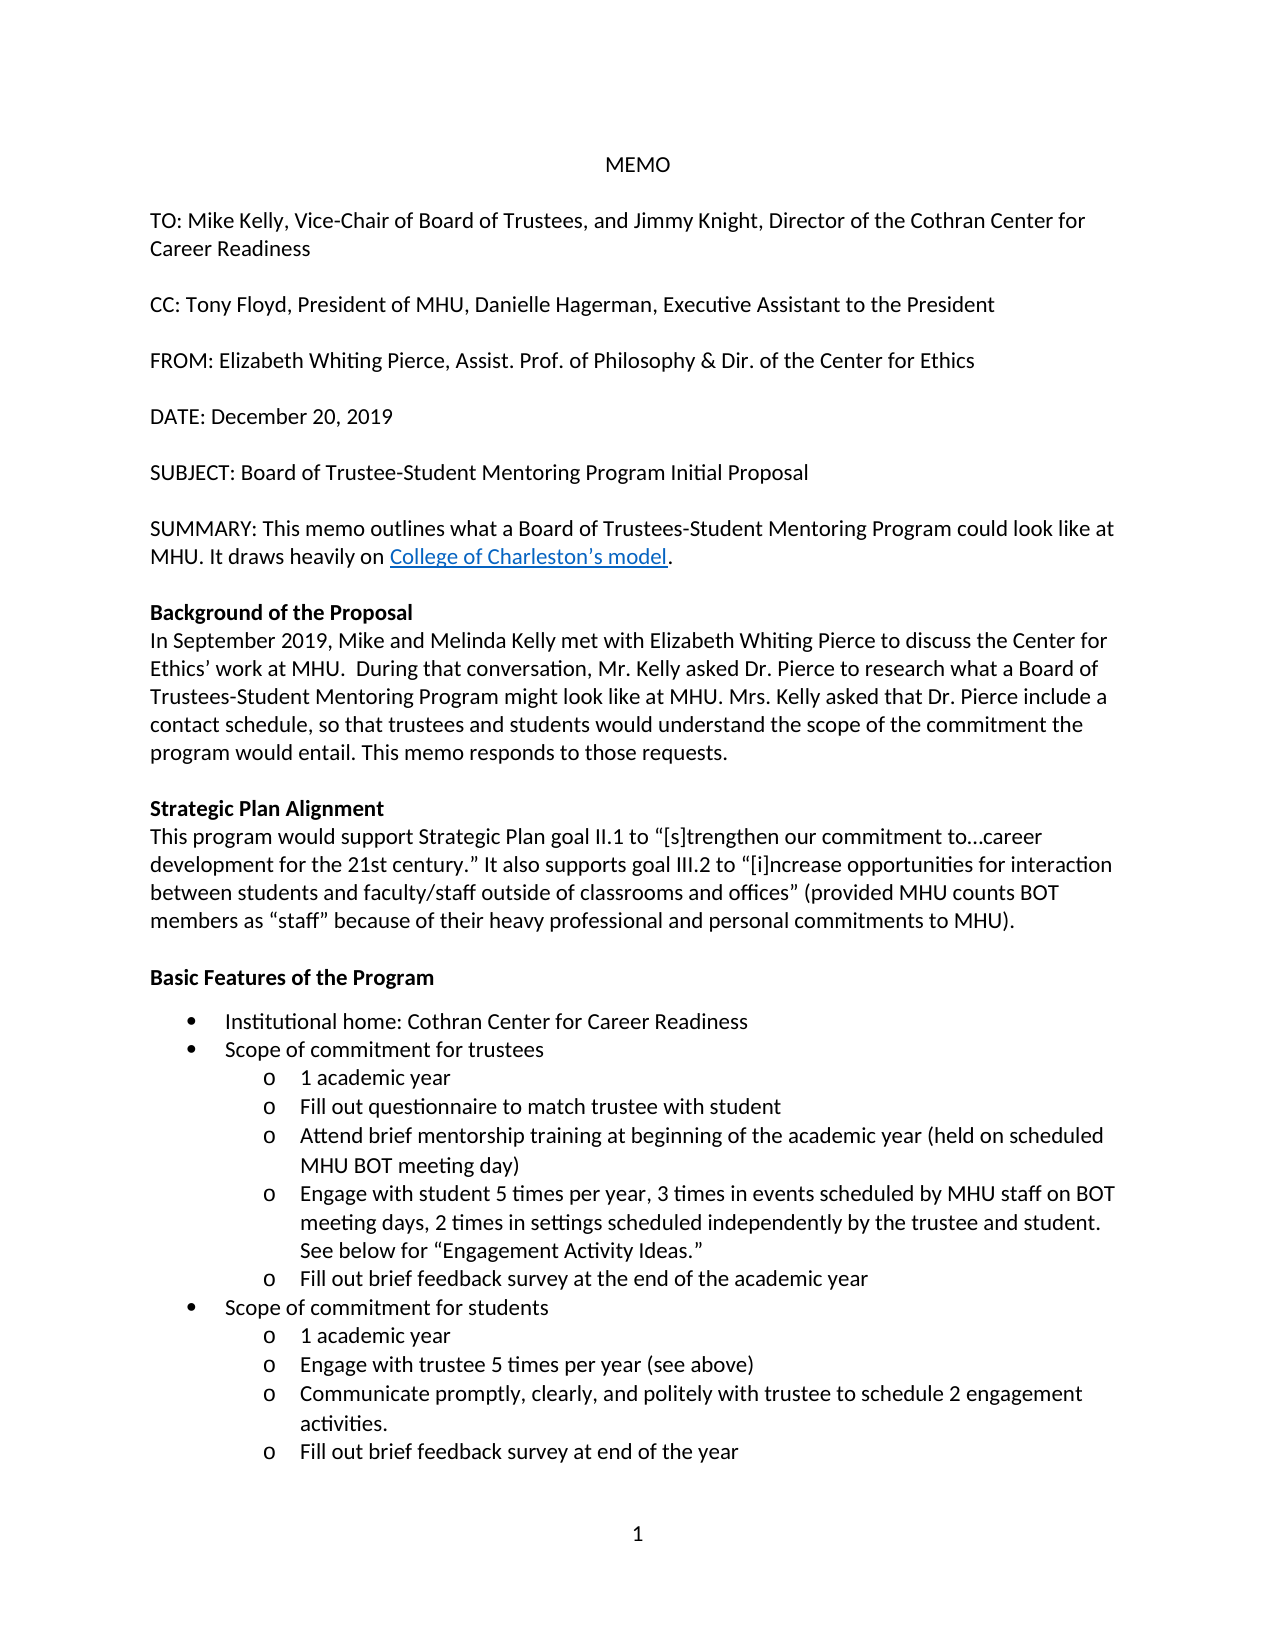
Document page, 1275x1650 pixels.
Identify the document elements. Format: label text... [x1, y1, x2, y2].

text Strategic Plan Alignment [150, 794, 1125, 822]
text SUBJECT: Board of Trustee-Student Mentoring Program Initial Proposal [150, 458, 1125, 486]
text MEMO [150, 150, 1125, 178]
text TO: Mike Kelly, Vice-Chair of Board of Trustees, and Jimmy Knight, Director of the Cothran Center for Career Readiness [150, 206, 1125, 262]
list 1 academic year [262, 1063, 1125, 1092]
list Communicate promptly, clearly, and politely with trustee to schedule 2 engagement activities. [262, 1379, 1125, 1437]
list Fill out brief feedback survey at end of the year [262, 1437, 1125, 1466]
list Scope of commitment for trustees [187, 1035, 1125, 1063]
list Attend brief mentorship training at beginning of the academic year (held on scheduled MHU BOT meeting day) [262, 1122, 1125, 1179]
list Scope of commitment for students [187, 1293, 1125, 1321]
list Fill out brief feedback survey at the end of the academic year [262, 1264, 1125, 1293]
text Basic Features of the Program [150, 963, 1125, 991]
text This program would support Strategic Plan goal II.1 to “[s]trengthen our commitment to…career development for the 21st century.” It also supports goal III.2 to “[i]ncrease opportunities for interaction between students and faculty/staff outside of classrooms and offices” (provided MHU counts BOT members as “staff” because of their heavy professional and personal commitments to MHU). [150, 822, 1125, 934]
text FROM: Elizabeth Whiting Pierce, Assist. Prof. of Philosophy & Dir. of the Center for Ethics [150, 346, 1125, 374]
text DATE: December 20, 2019 [150, 402, 1125, 430]
list Engage with student 5 times per year, 3 times in events scheduled by MHU staff on BOT meeting days, 2 times in settings scheduled independently by the trustee and student. See below for “Engagement Activity Ideas.” [262, 1179, 1125, 1264]
text CC: Tony Floyd, President of MHU, Danielle Hagerman, Executive Assistant to the President [150, 290, 1125, 318]
list Engage with trustee 5 times per year (see above) [262, 1350, 1125, 1379]
list 1 academic year [262, 1321, 1125, 1350]
text Background of the Proposal [150, 598, 1125, 626]
list Fill out questionnaire to match trustee with student [262, 1092, 1125, 1122]
list Institutional home: Cothran Center for Career Readiness [187, 1007, 1125, 1035]
text SUMMARY: This memo outlines what a Board of Trustees-Student Mentoring Program could look like at MHU. It draws heavily on College of Charleston’s model. [150, 514, 1125, 570]
text In September 2019, Mike and Melinda Kelly met with Elizabeth Whiting Pierce to discuss the Center for Ethics’ work at MHU. During that conversation, Mr. Kelly asked Dr. Pierce to research what a Board of Trustees-Student Mentoring Program might look like at MHU. Mrs. Kelly asked that Dr. Pierce include a contact schedule, so that trustees and students would understand the scope of the commitment the program would entail. This memo responds to those requests. [150, 626, 1125, 766]
